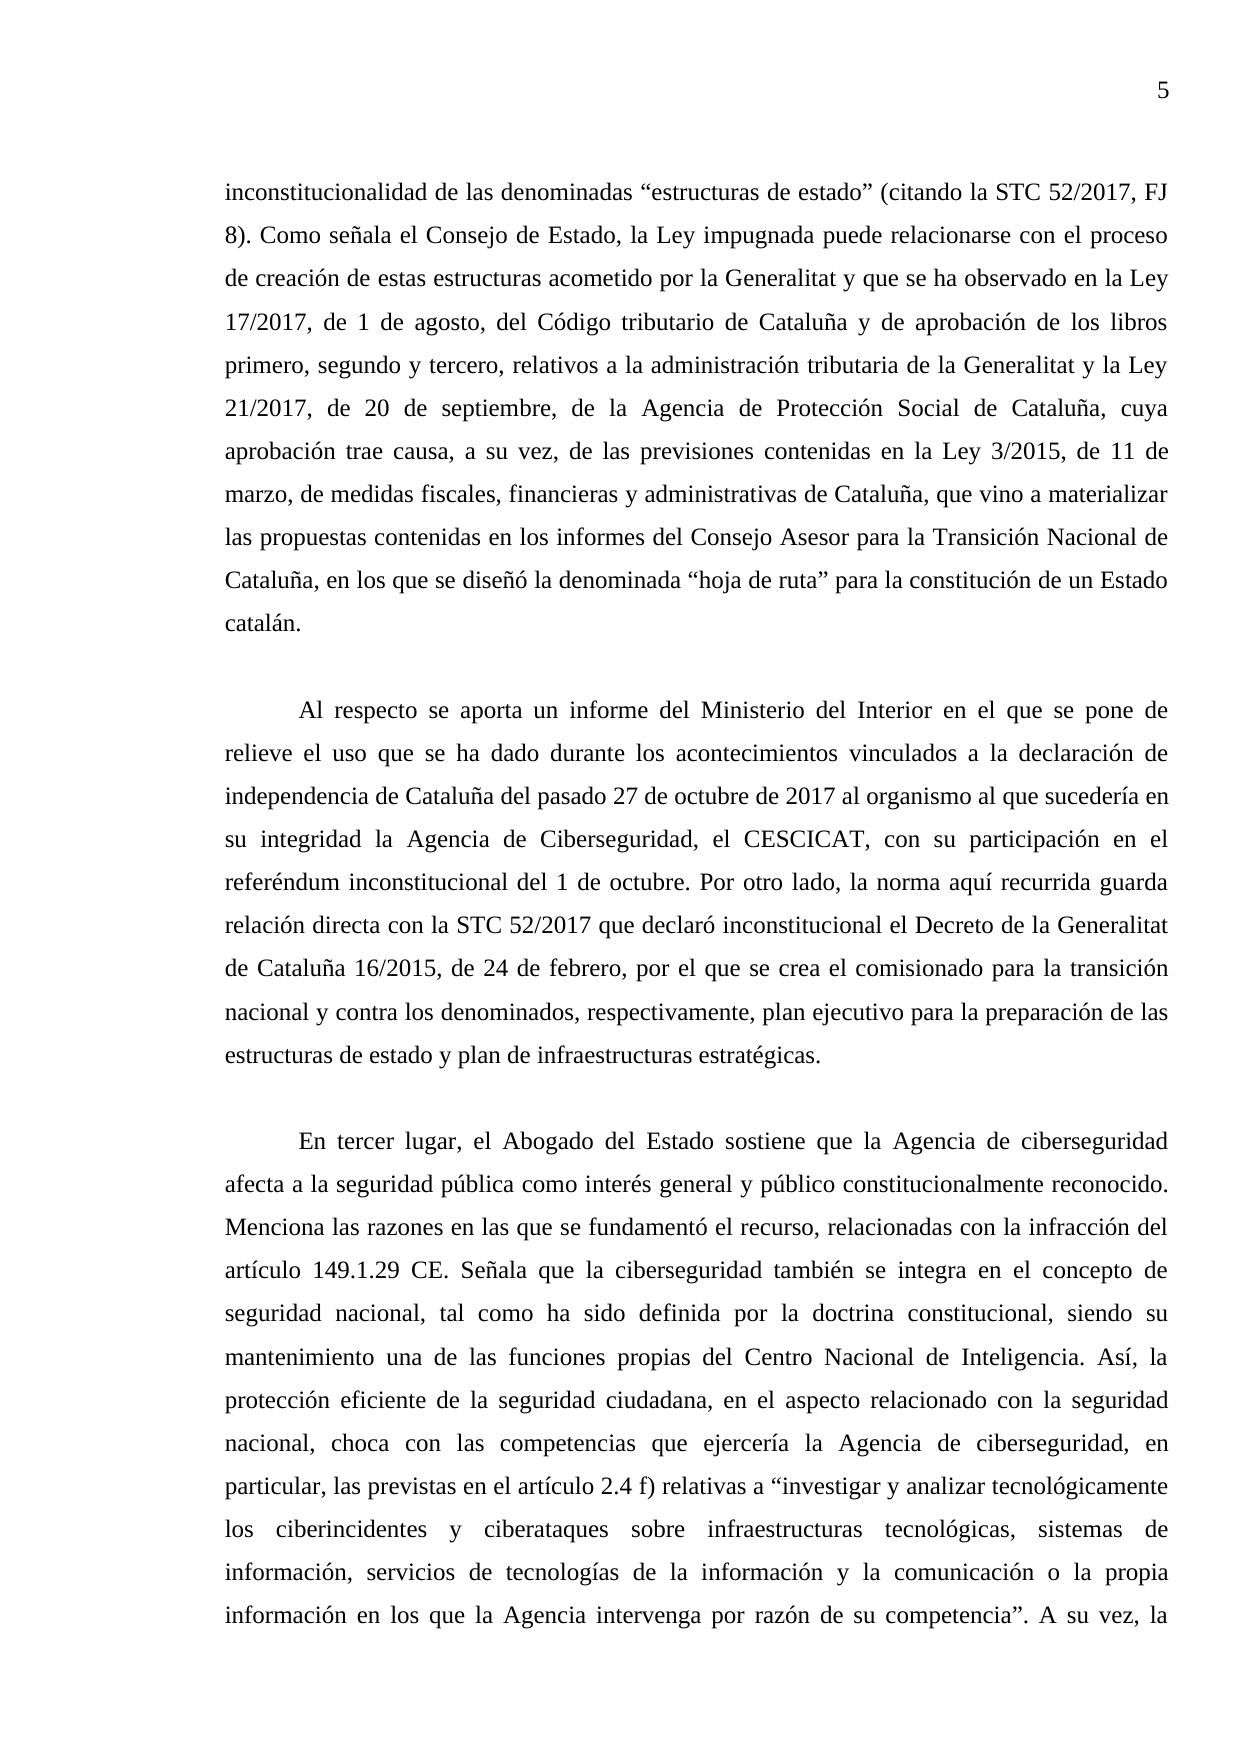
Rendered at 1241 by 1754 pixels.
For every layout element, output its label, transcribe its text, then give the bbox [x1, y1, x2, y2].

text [224, 1126, 1169, 1629]
text Al respecto se aporta un informe del Ministerio del Interior en el que se pone de relieve el uso que se ha dado durante los acontecimientos vinculados a la declaración de independencia de Cataluña del pasado 27 de octubre de 2017 al organismo al que sucedería en su integridad la Agencia de Ciberseguridad, el CESCICAT, con su participación en el referéndum inconstitucional del 1 de octubre. Por otro lado, la norma aquí recurrida guarda relación directa con la STC 52/2017 que declaró inconstitucional el Decreto de la Generalitat de Cataluña 16/2015, de 24 de febrero, por el que se crea el comisionado para la transición nacional y contra los denominados, respectivamente, plan ejecutivo para la preparación de las estructuras de estado y plan de infraestructuras estratégicas. [224, 695, 1169, 1068]
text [224, 177, 1169, 637]
